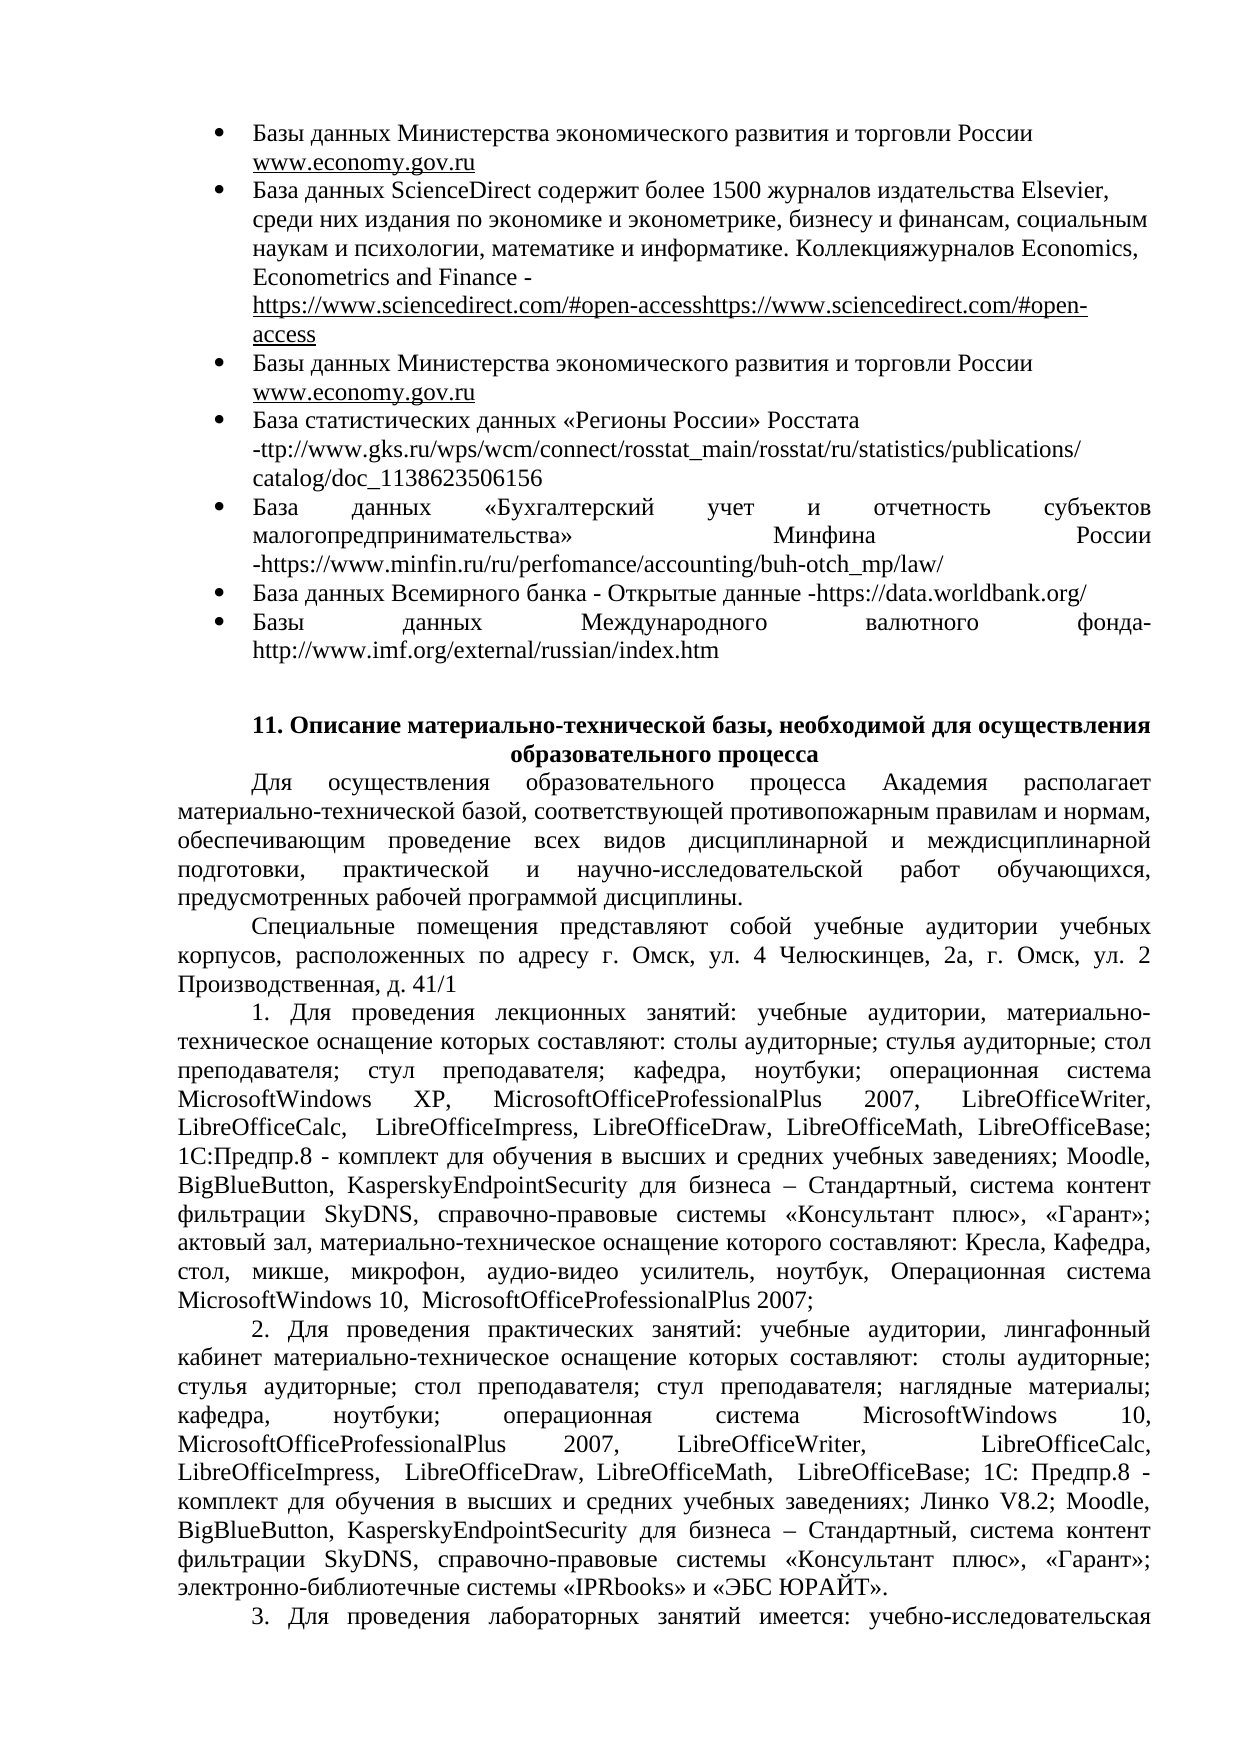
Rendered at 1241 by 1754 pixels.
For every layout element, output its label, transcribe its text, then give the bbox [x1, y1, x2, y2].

list Базы данных Министерства экономического развития и торговли России www.economy.gov.ru [215, 348, 1152, 406]
list База данных ScienceDirect содержит более 1500 журналов издательства Elsevier, среди них издания по экономике и эконометрике, бизнесу и финансам, социальным наукам и психологии, математике и информатике. Коллекцияжурналов Economics, Econometrics and Finance - https://www.sciencedirect.com/#open-accesshttps://www.sciencedirect.com/#open-access [215, 176, 1152, 348]
list База данных Всемирного банка - Открытые данные -https://data.worldbank.org/ [215, 578, 1152, 607]
list Базы данных Министерства экономического развития и торговли России www.economy.gov.ru [215, 118, 1152, 176]
text 2. Для проведения практических занятий: учебные аудитории, лингафонный кабинет материально-техническое оснащение которых составляют: столы аудиторные; стулья аудиторные; стол преподавателя; стул преподавателя; наглядные материалы; кафедра, ноутбуки; операционная система MicrosoftWindows 10, MicrosoftOfficeProfessionalPlus 2007, LibreOfficeWriter, LibreOfficeCalc, LibreOfficeImpress, LibreOfficeDraw, LibreOfficeMath, LibreOfficeBase; 1С: Предпр.8 - комплект для обучения в высших и средних учебных заведениях; Линко V8.2; Moodle, BigBlueButton, KasperskyEndpointSecurity для бизнеса – Стандартный, система контент фильтрации SkyDNS, справочно-правовые системы «Консультант плюс», «Гарант»; электронно-библиотечные системы «IPRbooks» и «ЭБС ЮРАЙТ». [177, 1314, 1152, 1601]
list База данных «Бухгалтерский учет и отчетность субъектов малогопредпринимательства» Минфина России -https://www.minfin.ru/ru/perfomance/accounting/buh-otch_mp/law/ [215, 492, 1152, 578]
list Базы данных Международного валютного фонда- http://www.imf.org/external/russian/index.htm [215, 607, 1152, 664]
text 11. Описание материально-технической базы, необходимой для осуществления образовательного процесса [177, 710, 1152, 767]
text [177, 1601, 1152, 1630]
text Специальные помещения представляют собой учебные аудитории учебных корпусов, расположенных по адресу г. Омск, ул. 4 Челюскинцев, 2а, г. Омск, ул. 2 Производственная, д. 41/1 [177, 911, 1152, 997]
text 1. Для проведения лекционных занятий: учебные аудитории, материально-техническое оснащение которых составляют: столы аудиторные; стулья аудиторные; стол преподавателя; стул преподавателя; кафедра, ноутбуки; операционная система MicrosoftWindows XP, MicrosoftOfficeProfessionalPlus 2007, LibreOfficeWriter, LibreOfficeCalc, LibreOfficeImpress, LibreOfficeDraw, LibreOfficeMath, LibreOfficeBase; 1С:Предпр.8 - комплект для обучения в высших и средних учебных заведениях; Moodle, BigBlueButton, KasperskyEndpointSecurity для бизнеса – Стандартный, система контент фильтрации SkyDNS, справочно-правовые системы «Консультант плюс», «Гарант»; актовый зал, материально-техническое оснащение которого составляют: Кресла, Кафедра, стол, микше, микрофон, аудио-видео усилитель, ноутбук, Операционная система MicrosoftWindows 10, MicrosoftOfficeProfessionalPlus 2007; [177, 997, 1152, 1314]
text Для осуществления образовательного процесса Академия располагает материально-технической базой, соответствующей противопожарным правилам и нормам, обеспечивающим проведение всех видов дисциплинарной и междисциплинарной подготовки, практической и научно-исследовательской работ обучающихся, предусмотренных рабочей программой дисциплины. [177, 767, 1152, 911]
list База статистических данных «Регионы России» Росстата -ttp://www.gks.ru/wps/wcm/connect/rosstat_main/rosstat/ru/statistics/publications/catalog/doc_1138623506156 [215, 406, 1152, 492]
